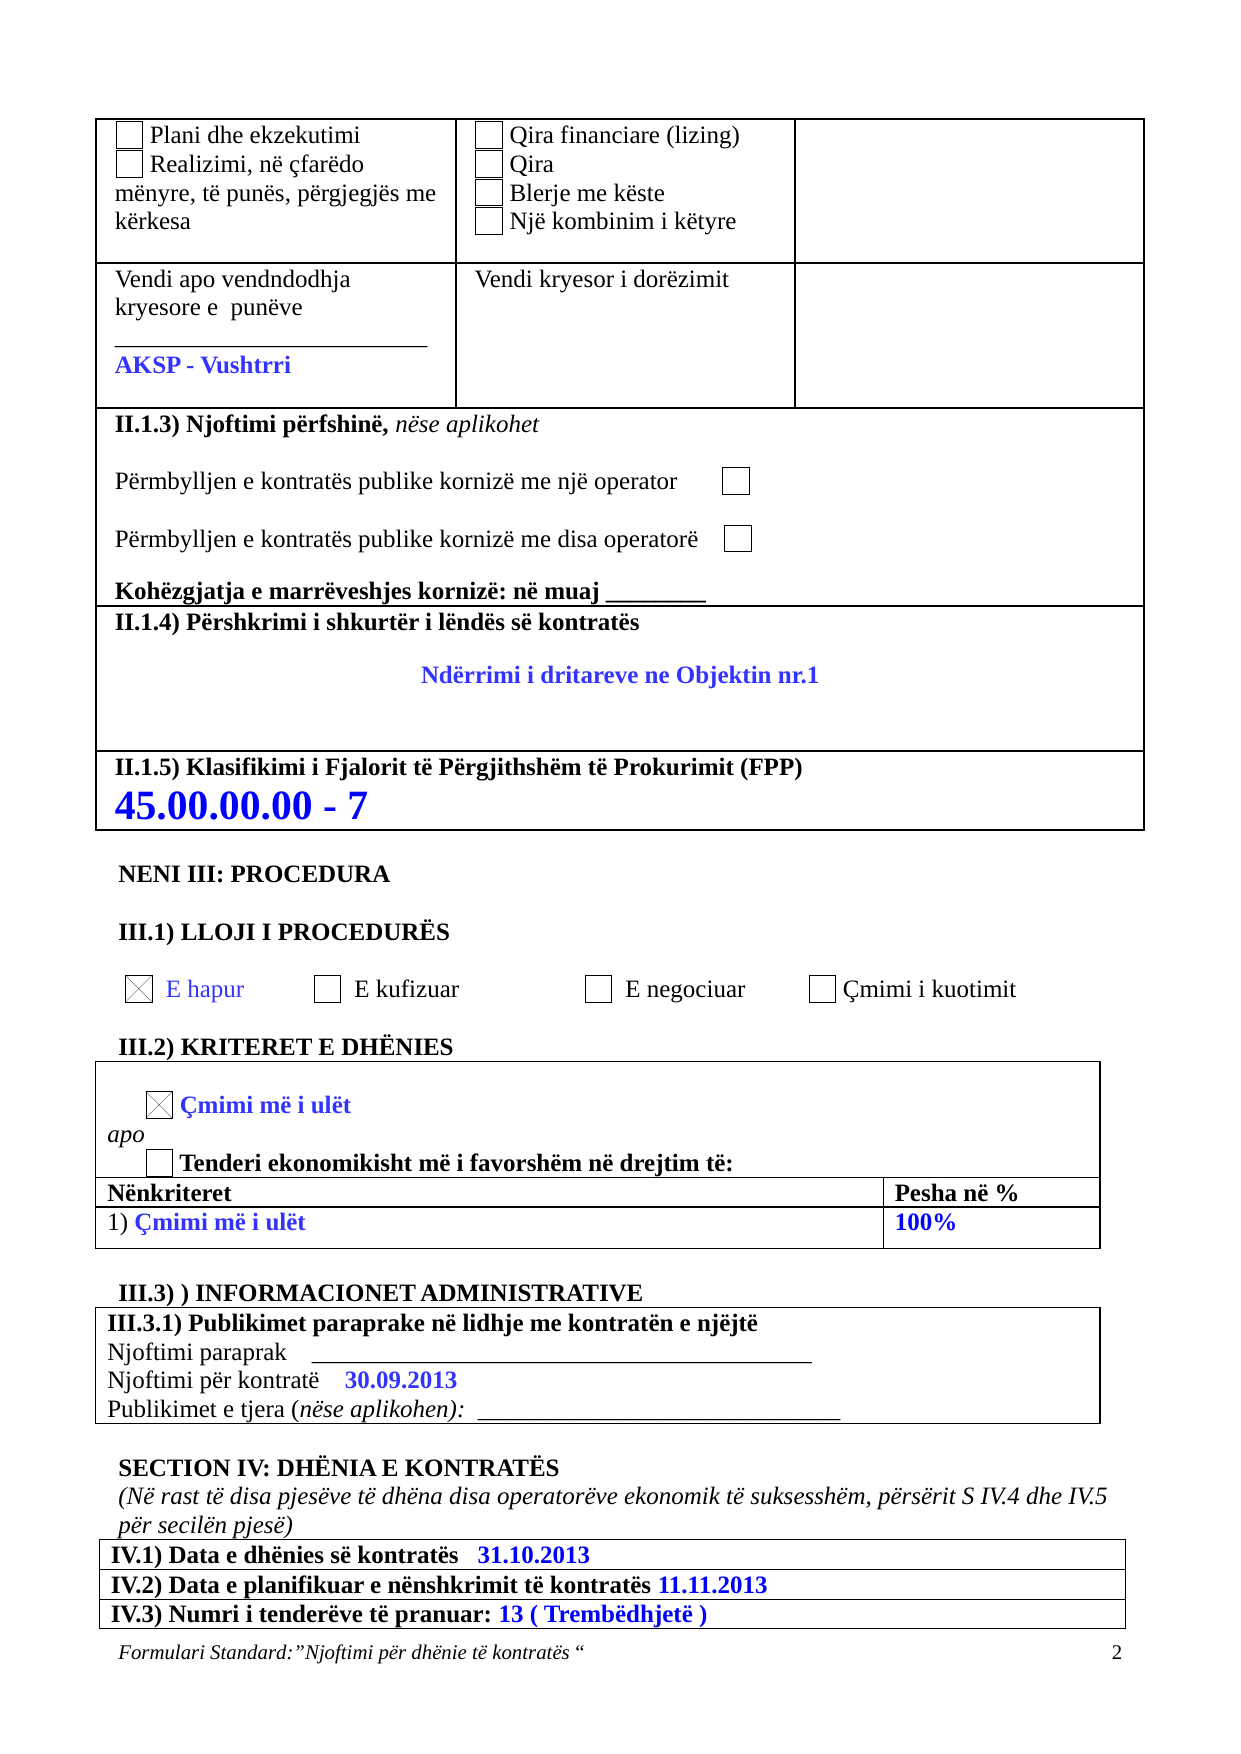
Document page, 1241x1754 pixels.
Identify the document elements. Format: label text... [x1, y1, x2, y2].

table_header III.3.1) Publikimet paraprake në lidhje me kontratën e njëjtë Njoftimi paraprak ________________________________________ Njoftimi për kontratë 30.09.2013 Publikimet e tjera (nëse aplikohen): _____________________________ [96, 1308, 1099, 1423]
text E hapur E kufizuar E negociuar Çmimi i kuotimit [118, 974, 1122, 1003]
table_cell Vendi kryesor i dorëzimit [457, 264, 794, 407]
table_cell [796, 120, 1143, 262]
text III.1) LLOJI I PROCEDURËS [118, 917, 1122, 946]
text NENI III: PROCEDURA [118, 859, 1122, 888]
table_cell 1) Çmimi më i ulët [96, 1208, 883, 1248]
table_header IV.1) Data e dhënies së kontratës 31.10.2013 [100, 1540, 1125, 1569]
table_cell IV.2) Data e planifikuar e nënshkrimit të kontratës 11.11.2013 [100, 1570, 1125, 1598]
table_header Çmimi më i ulët apo Tenderi ekonomikisht më i favorshëm në drejtim të: [96, 1062, 1099, 1177]
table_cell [97, 120, 455, 262]
table_cell Vendi apo vendndodhja kryesore e punëve _________________________ AKSP - Vushtrri [97, 264, 455, 407]
table_cell II.1.5) Klasifikimi i Fjalorit të Përgjithshëm të Prokurimit (FPP) 45.00.00.00 - 7 [97, 752, 1143, 828]
text III.3) ) INFORMACIONET ADMINISTRATIVE [118, 1278, 1122, 1307]
table_cell II.1.4) Përshkrimi i shkurtër i lëndës së kontratës Ndërrimi i dritareve ne Objektin nr.1 [97, 607, 1143, 750]
text (Në rast të disa pjesëve të dhëna disa operatorëve ekonomik të suksesshëm, përsërit S IV.4 dhe IV.5 për secilën pjesë) [118, 1481, 1122, 1539]
table_cell Nënkriteret [96, 1178, 883, 1206]
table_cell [457, 120, 794, 262]
table_cell 100% [884, 1208, 1099, 1248]
text SECTION IV: DHËNIA E KONTRATËS [118, 1453, 1122, 1481]
table_cell Pesha në % [884, 1178, 1099, 1206]
text III.2) KRITERET E DHËNIES [118, 1032, 1122, 1061]
table_cell [796, 264, 1143, 407]
table_cell II.1.3) Njoftimi përfshinë, nëse aplikohet Përmbylljen e kontratës publike kornizë me një operator Përmbylljen e kontratës publike kornizë me disa operatorë Kohëzgjatja e marrëveshjes kornizë: në muaj ________ [97, 409, 1143, 605]
table_cell IV.3) Numri i tenderëve të pranuar: 13 ( Trembëdhjetë ) [100, 1600, 1125, 1628]
